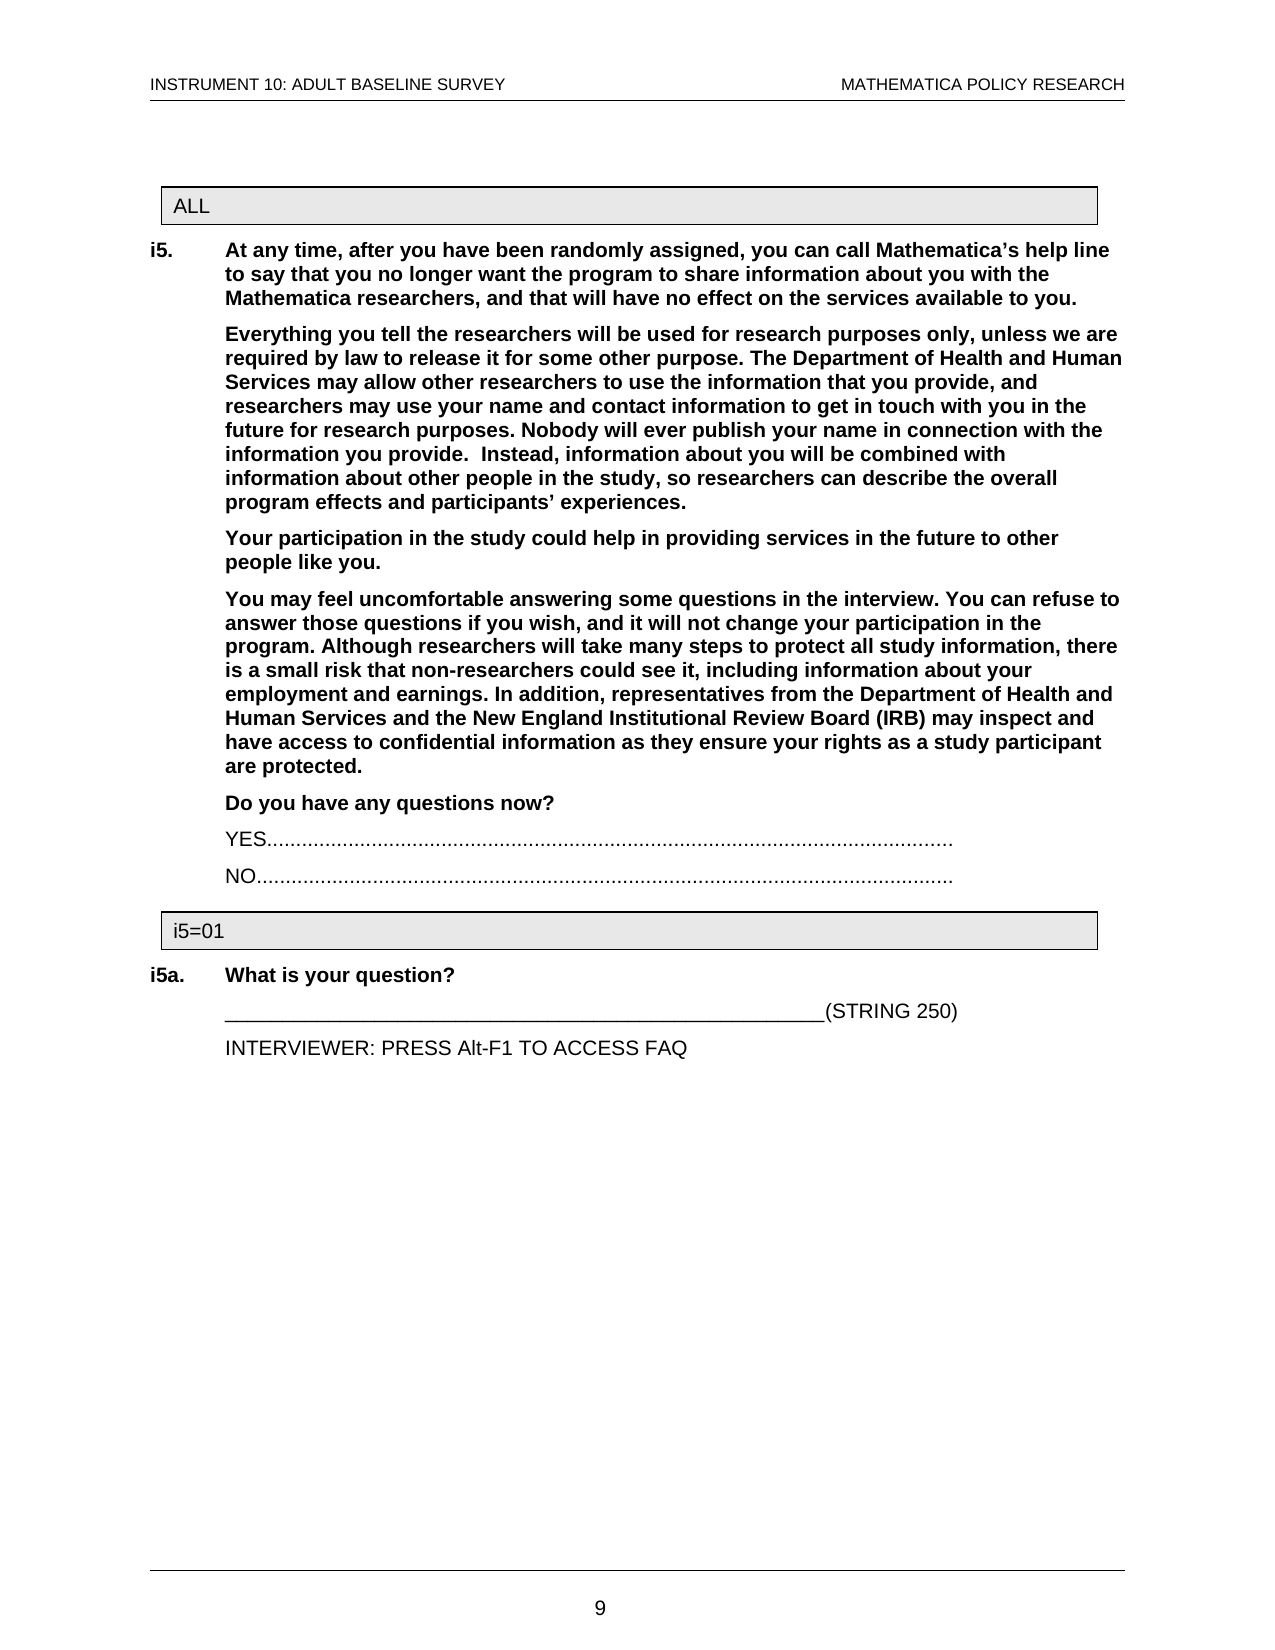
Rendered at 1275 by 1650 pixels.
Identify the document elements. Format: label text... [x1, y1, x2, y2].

text NO 0 GO TO i5b [225, 863, 928, 887]
text i5a. What is your question? [150, 962, 1125, 986]
table_header i5=01 [162, 913, 1097, 949]
table_header ALL [162, 188, 1097, 224]
text Everything you tell the researchers will be used for research purposes only, unless we are required by law to release it for some other purpose. The Department of Health and Human Services may allow other researchers to use the information that you provide, and researchers may use your name and contact information to get in touch with you in the future for research purposes. Nobody will ever publish your name in connection with the information you provide. Instead, information about you will be combined with information about other people in the study, so researchers can describe the overall program effects and participants’ experiences. [150, 322, 1125, 513]
text i5. At any time, after you have been randomly assigned, you can call Mathematica’s help line to say that you no longer want the program to share information about you with the Mathematica researchers, and that will have no effect on the services available to you. [150, 237, 1125, 309]
text Do you have any questions now? [150, 791, 1125, 814]
text (STRING 250) [225, 999, 1153, 1023]
text INTERVIEWER: PRESS Alt-F1 TO ACCESS FAQ [225, 1035, 928, 1059]
text Your participation in the study could help in providing services in the future to other people like you. [150, 526, 1125, 574]
text You may feel uncomfortable answering some questions in the interview. You can refuse to answer those questions if you wish, and it will not change your participation in the program. Although researchers will take many steps to protect all study information, there is a small risk that non-researchers could see it, including information about your employment and earnings. In addition, representatives from the Department of Health and Human Services and the New England Institutional Review Board (IRB) may inspect and have access to confidential information as they ensure your rights as a study participant are protected. [150, 586, 1125, 778]
text YES 1 [225, 827, 928, 851]
